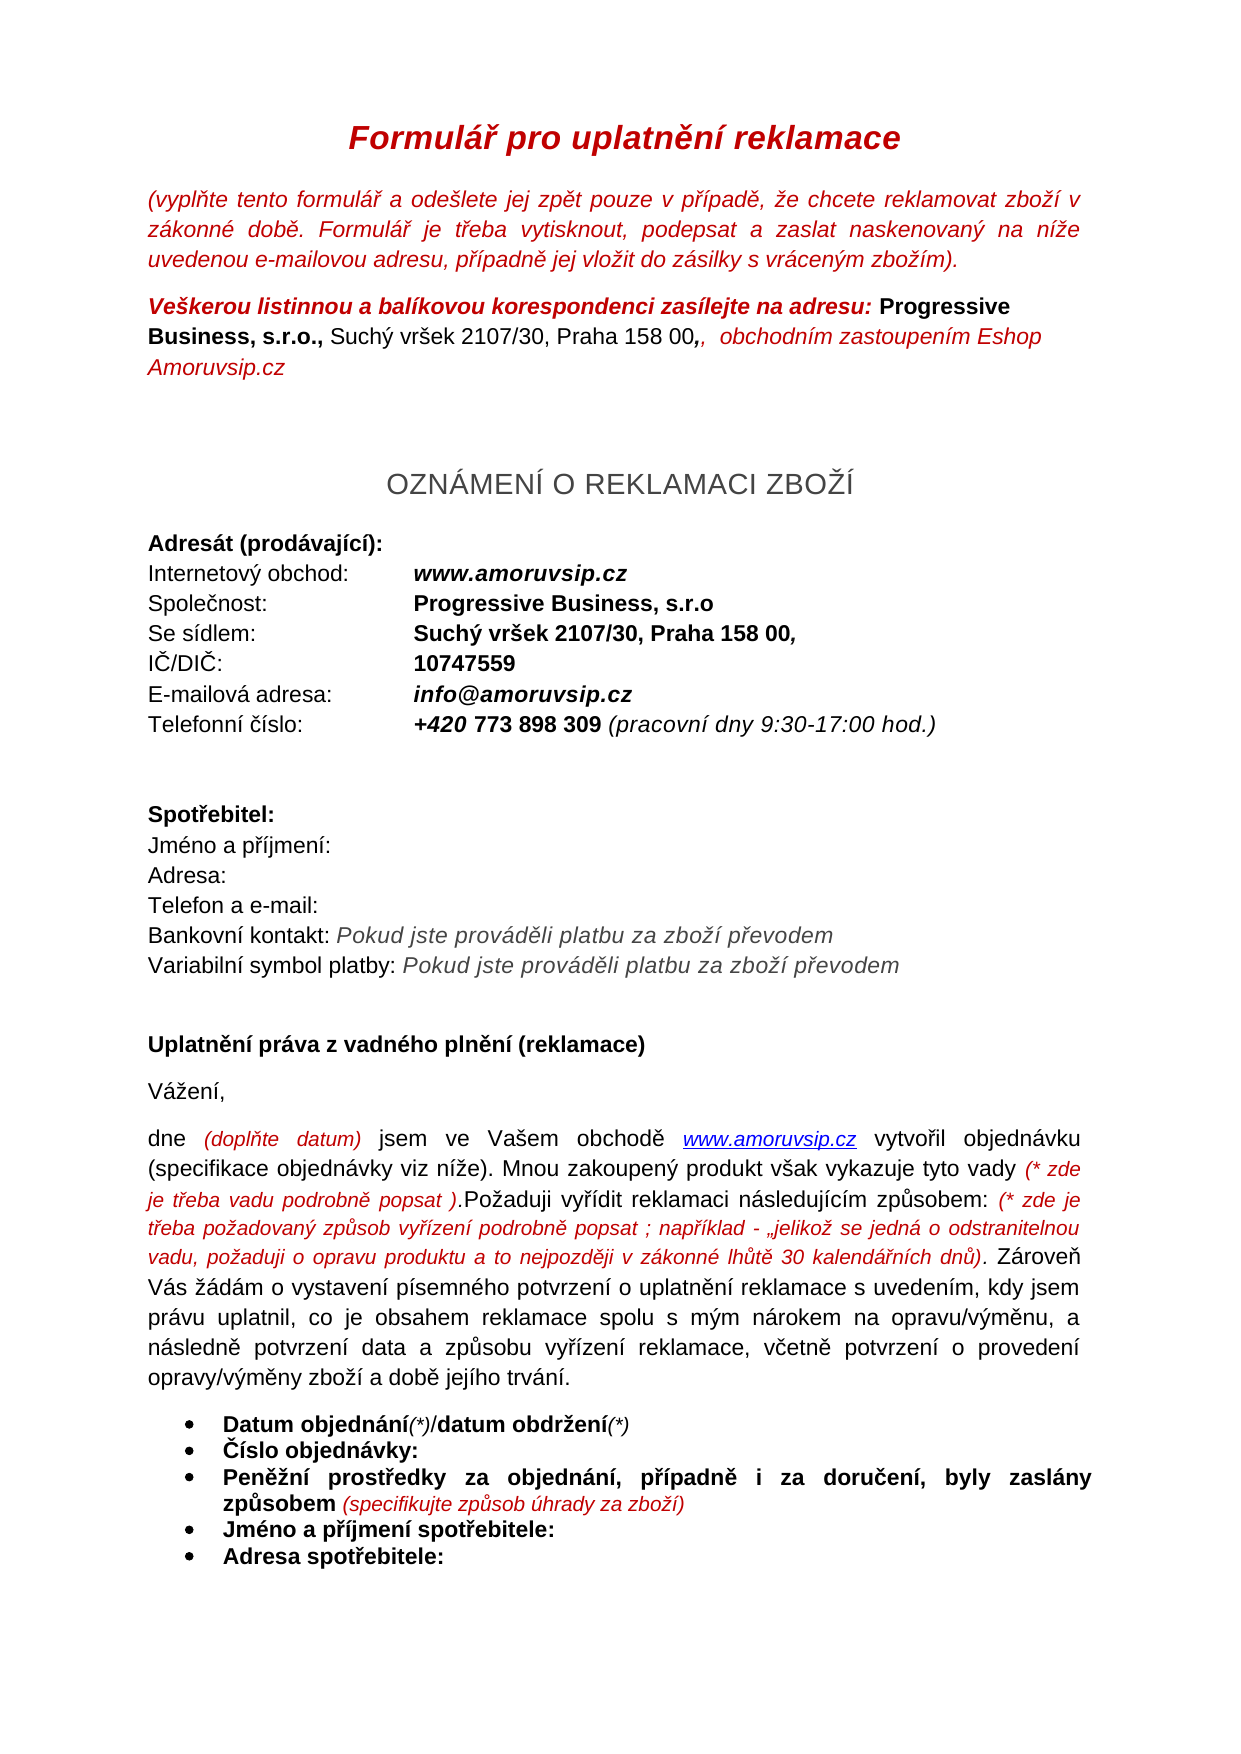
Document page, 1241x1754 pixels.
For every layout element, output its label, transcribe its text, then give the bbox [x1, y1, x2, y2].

text Telefon a e-mail: [148, 892, 1081, 918]
text (vyplňte tento formulář a odešlete jej zpět pouze v případě, že chcete reklamovat zboží v zákonné době. Formulář je třeba vytisknout, podepsat a zaslat naskenovaný na níže uvedenou e-mailovou adresu, případně jej vložit do zásilky s vráceným zbožím). [148, 186, 1081, 273]
text Se sídlem: Suchý vršek 2107/30, Praha 158 00, [148, 620, 1081, 646]
text Variabilní symbol platby: Pokud jste prováděli platbu za zboží převodem [148, 952, 1081, 979]
list Číslo objednávky: [185, 1437, 1093, 1464]
text Vážení, [148, 1078, 1081, 1105]
text Adresát (prodávající): [148, 529, 1081, 556]
list Adresa spotřebitele: [185, 1543, 1093, 1569]
text Veškerou listinnou a balíkovou korespondenci zasílejte na adresu: Progressive Business, s.r.o., Suchý vršek 2107/30, Praha 158 00,, obchodním zastoupením Eshop Amoruvsip.cz [148, 293, 1093, 380]
text OZNÁMENÍ O REKLAMACI ZBOŽÍ [148, 467, 1093, 500]
text Společnost: Progressive Business, s.r.o [148, 590, 1081, 616]
text Spotřebitel: [148, 801, 1081, 828]
text E-mailová adresa: info@amoruvsip.cz [148, 681, 1081, 707]
list Jméno a příjmení spotřebitele: [185, 1516, 1093, 1543]
list Datum objednání(*)/datum obdržení(*) [185, 1411, 1093, 1437]
text Internetový obchod: www.amoruvsip.cz [148, 560, 1081, 586]
list Peněžní prostředky za objednání, případně i za doručení, byly zaslány způsobem (specifikujte způsob úhrady za zboží) [185, 1464, 1093, 1516]
text Adresa: [148, 862, 1081, 888]
text dne (doplňte datum) jsem ve Vašem obchodě www.amoruvsip.cz vytvořil objednávku (specifikace objednávky viz níže). Mnou zakoupený produkt však vykazuje tyto vady (* zde je třeba vadu podrobně popsat ).Požaduji vyřídit reklamaci následujícím způsobem: (* zde je třeba požadovaný způsob vyřízení podrobně popsat ; například - „jelikož se jedná o odstranitelnou vadu, požaduji o opravu produktu a to nejpozději v zákonné lhůtě 30 kalendářních dnů). Zároveň Vás žádám o vystavení písemného potvrzení o uplatnění reklamace s uvedením, kdy jsem právu uplatnil, co je obsahem reklamace spolu s mým nárokem na opravu/výměnu, a následně potvrzení data a způsobu vyřízení reklamace, včetně potvrzení o provedení opravy/výměny zboží a době jejího trvání. [148, 1125, 1081, 1391]
text Telefonní číslo: +420 773 898 309 (pracovní dny 9:30-17:00 hod.) [148, 711, 1081, 737]
text Formulář pro uplatnění reklamace [148, 118, 1093, 157]
text IČ/DIČ: 10747559 [148, 650, 1081, 677]
text Uplatnění práva z vadného plnění (reklamace) [148, 1031, 1081, 1058]
text Bankovní kontakt: Pokud jste prováděli platbu za zboží převodem [148, 922, 1081, 948]
text Jméno a příjmení: [148, 832, 1081, 858]
